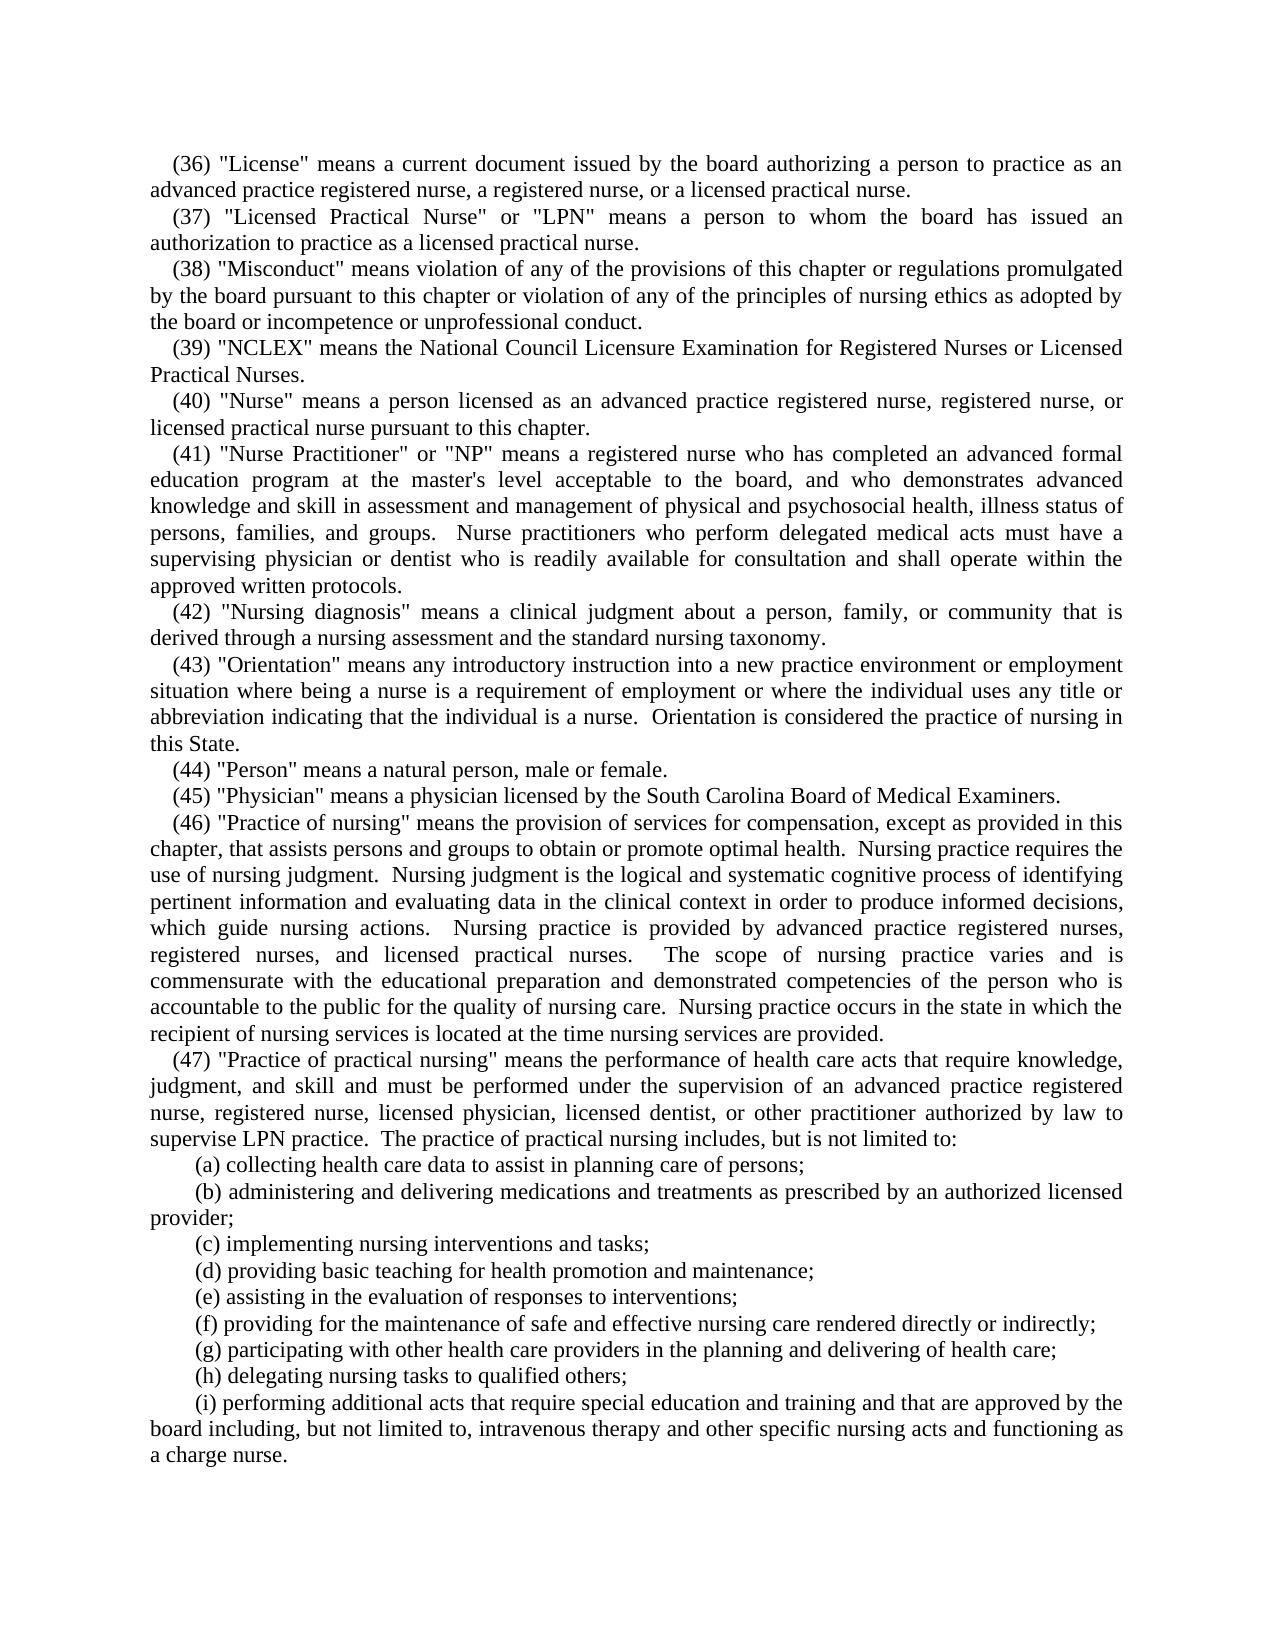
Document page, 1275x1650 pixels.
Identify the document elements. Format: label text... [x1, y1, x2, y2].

text (46) "Practice of nursing" means the provision of services for compensation, except as provided in this chapter, that assists persons and groups to obtain or promote optimal health. Nursing practice requires the use of nursing judgment. Nursing judgment is the logical and systematic cognitive process of identifying pertinent information and evaluating data in the clinical context in order to produce informed decisions, which guide nursing actions. Nursing practice is provided by advanced practice registered nurses, registered nurses, and licensed practical nurses. The scope of nursing practice varies and is commensurate with the educational preparation and demonstrated competencies of the person who is accountable to the public for the quality of nursing care. Nursing practice occurs in the state in which the recipient of nursing services is located at the time nursing services are provided. [150, 809, 1125, 1046]
text (c) implementing nursing interventions and tasks; [150, 1231, 1125, 1257]
text (41) "Nurse Practitioner" or "NP" means a registered nurse who has completed an advanced formal education program at the master's level acceptable to the board, and who demonstrates advanced knowledge and skill in assessment and management of physical and psychosocial health, illness status of persons, families, and groups. Nurse practitioners who perform delegated medical acts must have a supervising physician or dentist who is readily available for consultation and shall operate within the approved written protocols. [150, 440, 1125, 598]
text (38) "Misconduct" means violation of any of the provisions of this chapter or regulations promulgated by the board pursuant to this chapter or violation of any of the principles of nursing ethics as adopted by the board or incompetence or unprofessional conduct. [150, 255, 1125, 334]
text (i) performing additional acts that require special education and training and that are approved by the board including, but not limited to, intravenous therapy and other specific nursing acts and functioning as a charge nurse. [150, 1389, 1125, 1468]
text (f) providing for the maintenance of safe and effective nursing care rendered directly or indirectly; [150, 1309, 1125, 1336]
text (d) providing basic teaching for health promotion and maintenance; [150, 1257, 1125, 1283]
text (b) administering and delivering medications and treatments as prescribed by an authorized licensed provider; [150, 1178, 1125, 1231]
text (40) "Nurse" means a person licensed as an advanced practice registered nurse, registered nurse, or licensed practical nurse pursuant to this chapter. [150, 387, 1125, 440]
text (44) "Person" means a natural person, male or female. [150, 756, 1125, 782]
text (e) assisting in the evaluation of responses to interventions; [150, 1283, 1125, 1309]
text (36) "License" means a current document issued by the board authorizing a person to practice as an advanced practice registered nurse, a registered nurse, or a licensed practical nurse. [150, 150, 1125, 203]
text (g) participating with other health care providers in the planning and delivering of health care; [150, 1336, 1125, 1362]
text (h) delegating nursing tasks to qualified others; [150, 1362, 1125, 1389]
text (43) "Orientation" means any introductory instruction into a new practice environment or employment situation where being a nurse is a requirement of employment or where the individual uses any title or abbreviation indicating that the individual is a nurse. Orientation is considered the practice of nursing in this State. [150, 651, 1125, 756]
text (39) "NCLEX" means the National Council Licensure Examination for Registered Nurses or Licensed Practical Nurses. [150, 334, 1125, 387]
text (a) collecting health care data to assist in planning care of persons; [150, 1151, 1125, 1178]
text (45) "Physician" means a physician licensed by the South Carolina Board of Medical Examiners. [150, 782, 1125, 809]
text (37) "Licensed Practical Nurse" or "LPN" means a person to whom the board has issued an authorization to practice as a licensed practical nurse. [150, 203, 1125, 255]
text (42) "Nursing diagnosis" means a clinical judgment about a person, family, or community that is derived through a nursing assessment and the standard nursing taxonomy. [150, 598, 1125, 651]
text (47) "Practice of practical nursing" means the performance of health care acts that require knowledge, judgment, and skill and must be performed under the supervision of an advanced practice registered nurse, registered nurse, licensed physician, licensed dentist, or other practitioner authorized by law to supervise LPN practice. The practice of practical nursing includes, but is not limited to: [150, 1046, 1125, 1151]
